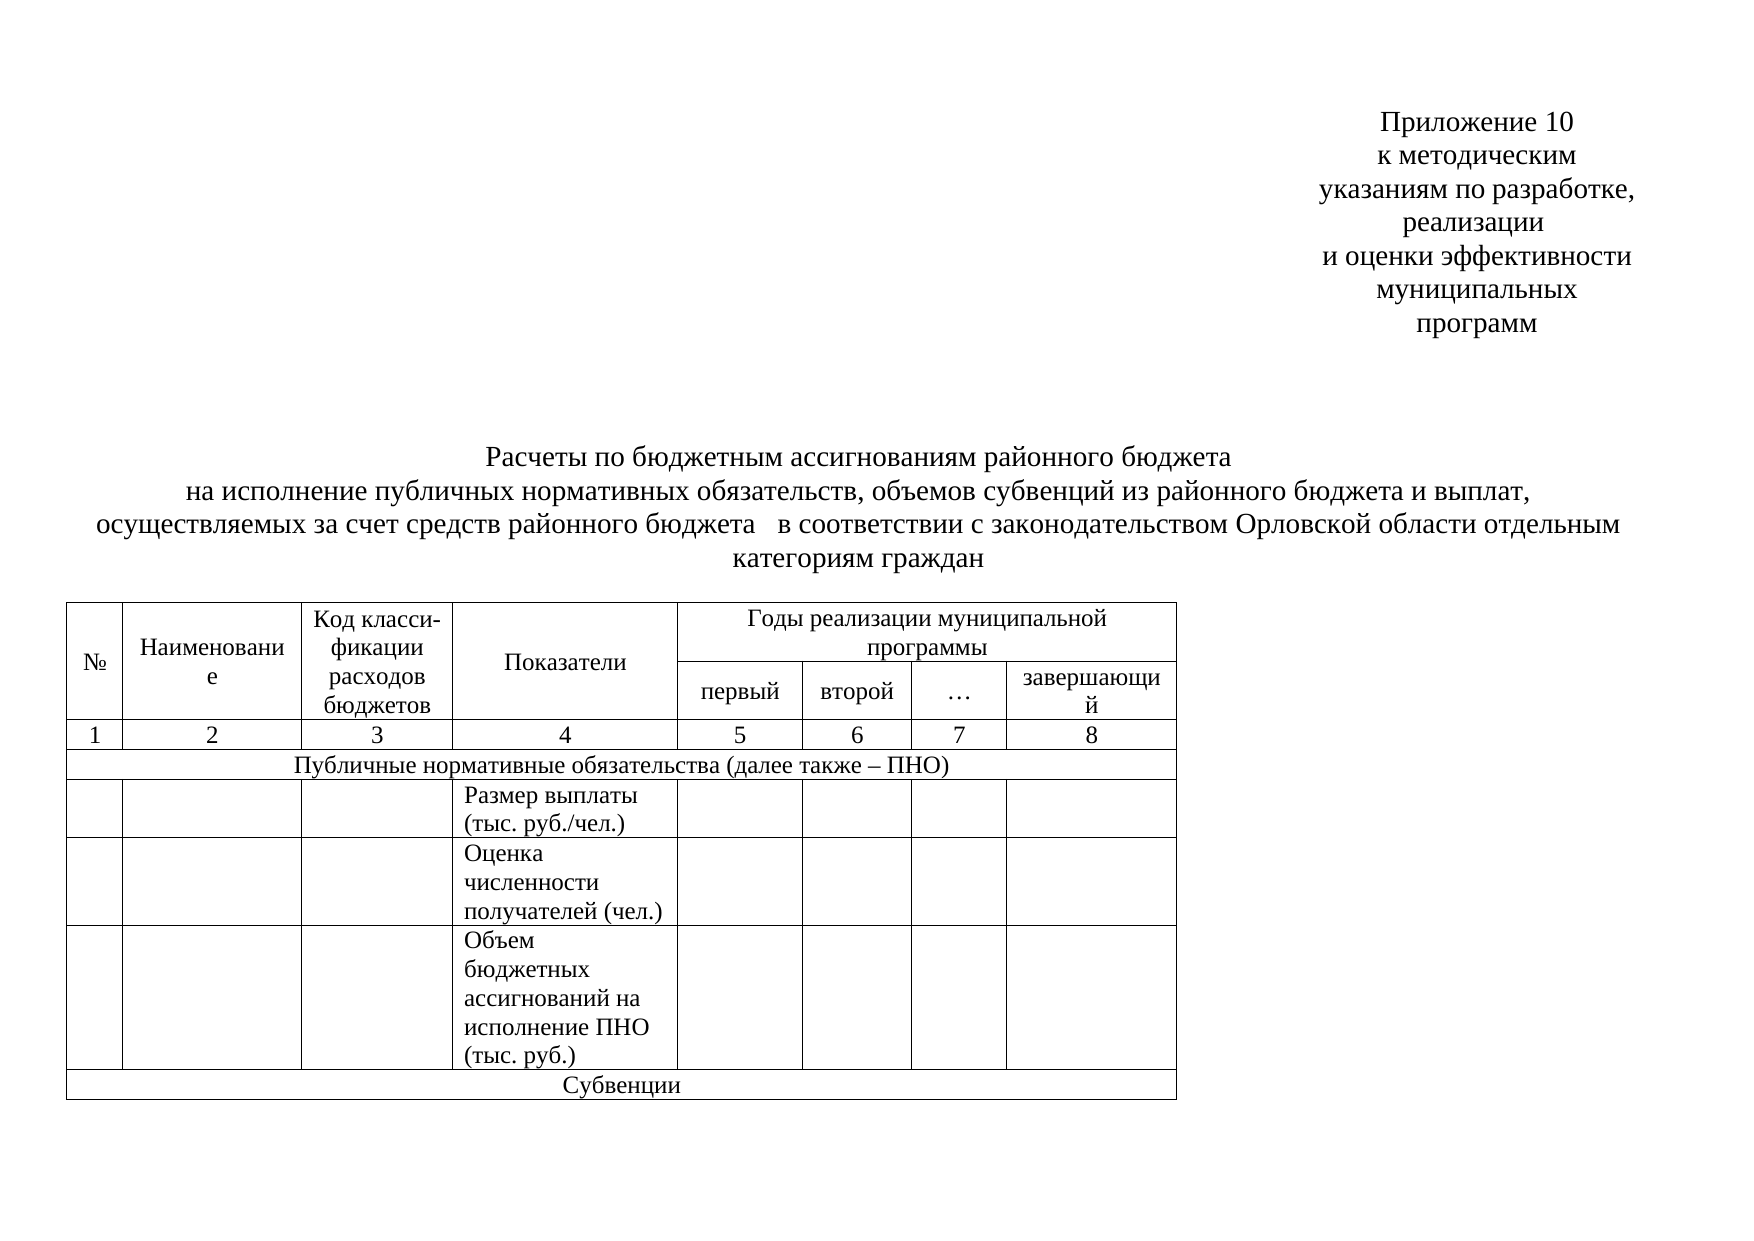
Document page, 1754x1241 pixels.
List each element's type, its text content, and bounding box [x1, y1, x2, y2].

table_cell [67, 926, 122, 1069]
table_cell Размер выплаты (тыс. руб./чел.) [453, 780, 677, 837]
table_cell Субвенции [67, 1070, 1176, 1099]
table_cell 2 [123, 720, 301, 749]
table_header № [67, 603, 122, 719]
table_cell [302, 780, 452, 837]
table_cell [678, 780, 802, 837]
table_header Показатели [453, 603, 677, 719]
table_cell [1007, 780, 1176, 837]
table_cell [1007, 838, 1176, 924]
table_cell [453, 926, 677, 1069]
table_cell 4 [453, 720, 677, 749]
table_header Код класси-фикации расходов бюджетов [302, 603, 452, 719]
table_cell [912, 780, 1006, 837]
table_cell 1 [67, 720, 122, 749]
table_cell 5 [678, 720, 802, 749]
table_cell 7 [912, 720, 1006, 749]
table_cell [302, 926, 452, 1069]
table_cell первый [678, 662, 802, 719]
table_cell 3 [302, 720, 452, 749]
table_header Приложение 10 к методическим указаниям по разработке, реализации и оценки эффективности муниципальных программ [1307, 104, 1647, 338]
table_cell [912, 926, 1006, 1069]
table_cell [123, 780, 301, 837]
table_cell [67, 780, 122, 837]
table_cell [678, 838, 802, 924]
table_cell [123, 926, 301, 1069]
table_cell Оценка численности получателей (чел.) [453, 838, 677, 924]
table_cell [912, 838, 1006, 924]
table_cell 8 [1007, 720, 1176, 749]
table_cell 6 [803, 720, 911, 749]
table_cell завершающий [1007, 662, 1176, 719]
text Расчеты по бюджетным ассигнованиям районного бюджета [81, 439, 1636, 473]
table_cell [123, 838, 301, 924]
table_cell второй [803, 662, 911, 719]
table_cell Публичные нормативные обязательства (далее также – ПНО) [67, 750, 1176, 779]
table_cell [67, 838, 122, 924]
table_cell [1007, 926, 1176, 1069]
table_cell [678, 926, 802, 1069]
text на исполнение публичных нормативных обязательств, объемов субвенций из районного бюджета и выплат, осуществляемых за счет средств районного бюджета в соответствии с законодательством Орловской области отдельным категориям граждан [81, 473, 1636, 573]
table_cell [803, 838, 911, 924]
table_cell [302, 838, 452, 924]
table_cell … [912, 662, 1006, 719]
table_cell [803, 780, 911, 837]
table_cell [803, 926, 911, 1069]
table_header Наименование [123, 603, 301, 719]
table_header Годы реализации муниципальной программы [678, 603, 1176, 661]
